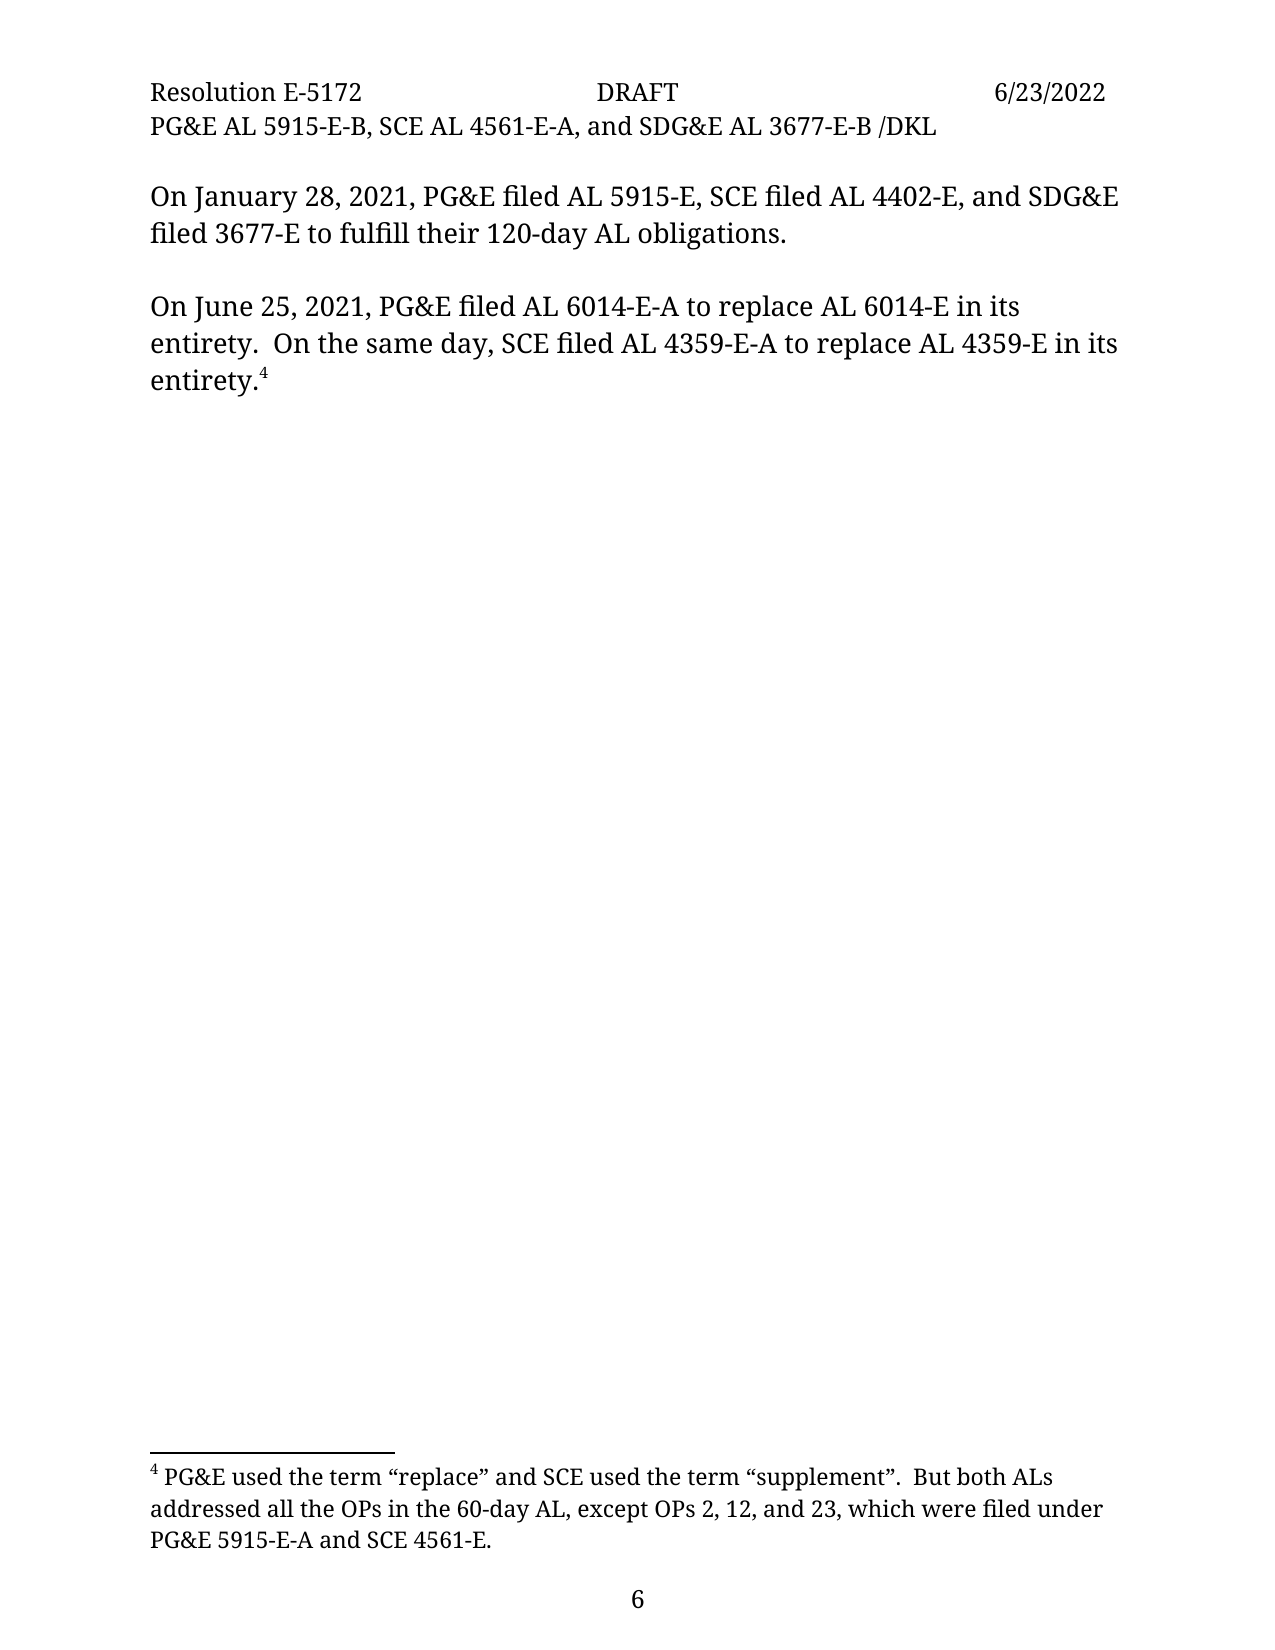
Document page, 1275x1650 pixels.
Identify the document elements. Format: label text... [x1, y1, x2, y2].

text On June 25, 2021, PG&E filed AL 6014-E-A to replace AL 6014-E in its entirety. On the same day, SCE filed AL 4359-E-A to replace AL 4359-E in its entirety. [150, 288, 1125, 398]
text On January 28, 2021, PG&E filed AL 5915-E, SCE filed AL 4402-E, and SDG&E filed 3677-E to fulfill their 120-day AL obligations. [150, 177, 1125, 251]
